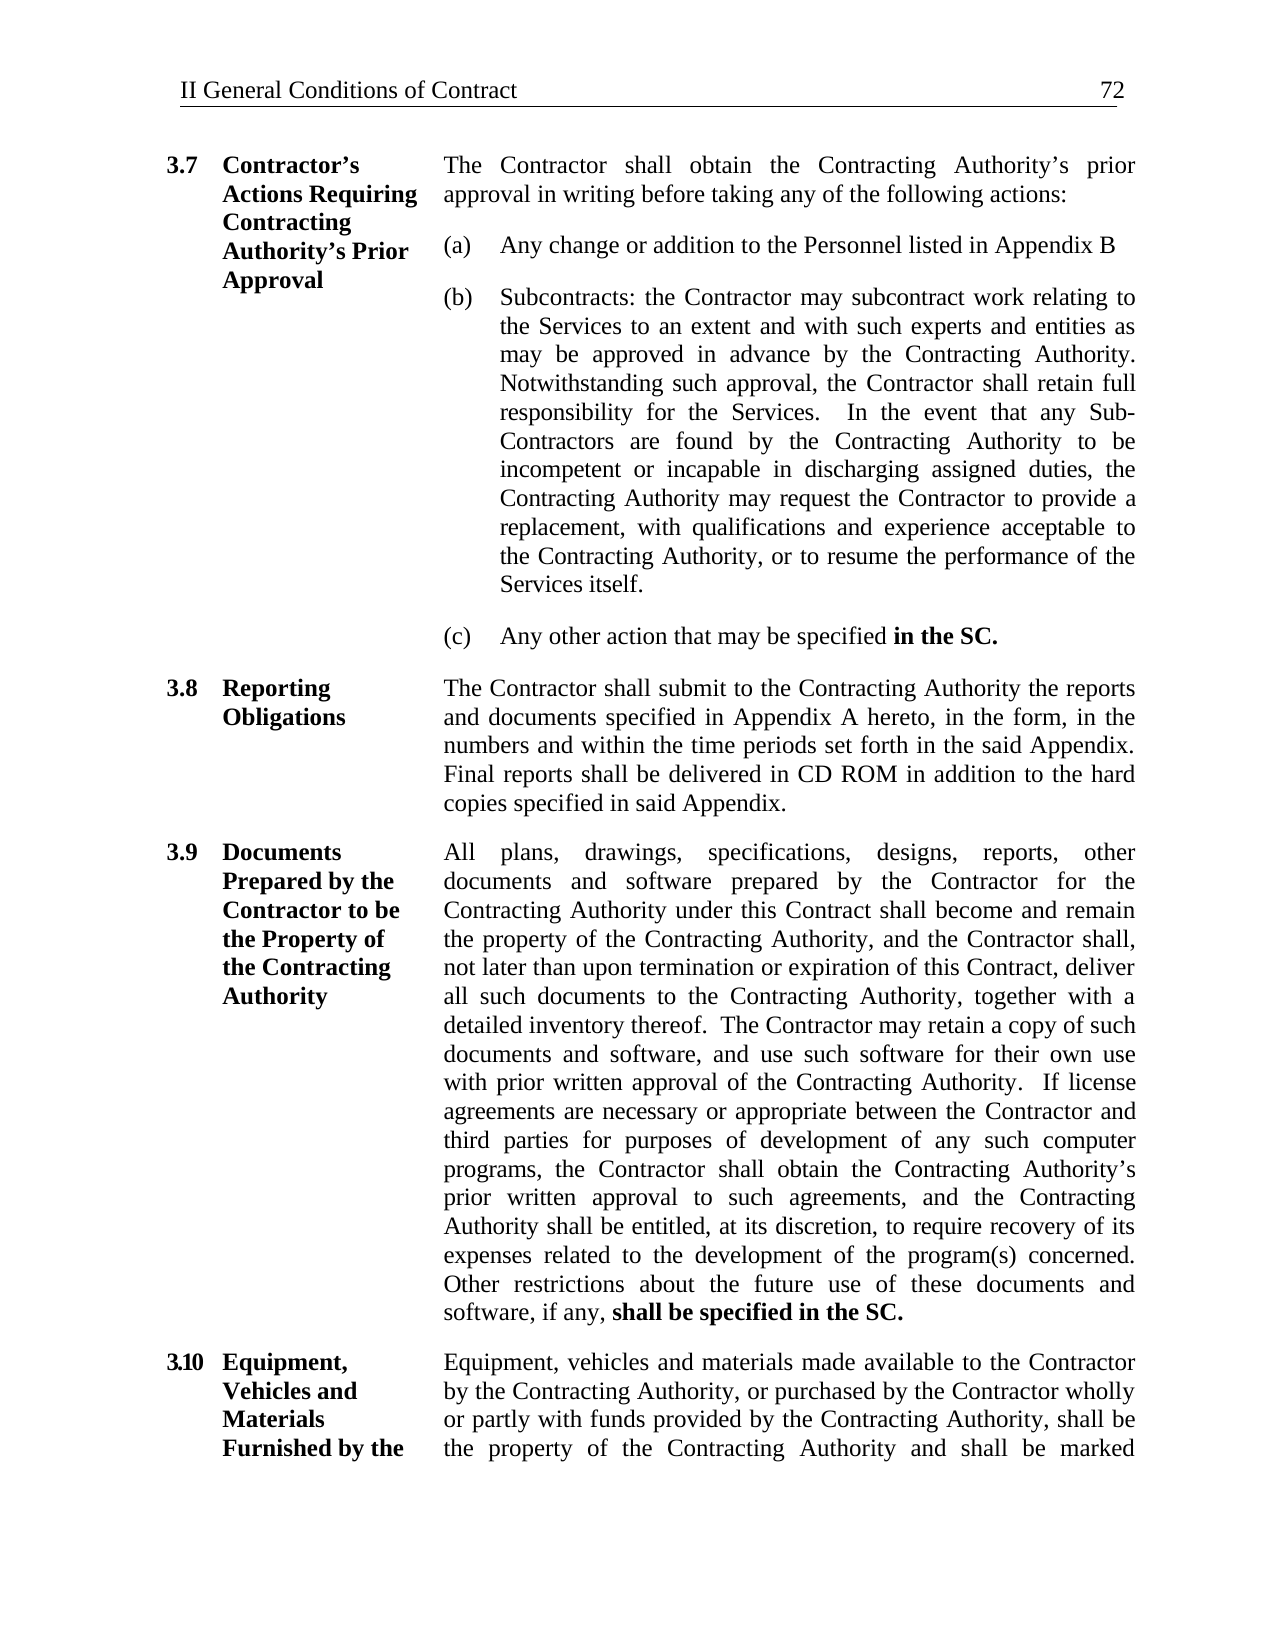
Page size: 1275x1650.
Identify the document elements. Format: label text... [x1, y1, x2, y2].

table_cell 3.7 Contractor’s Actions Requiring Contracting Authority’s Prior Approval [155, 150, 432, 673]
table_cell 3.8 Reporting Obligations [155, 673, 432, 837]
table_cell The Contractor shall submit to the Contracting Authority the reports and documents specified in Appendix A hereto, in the form, in the numbers and within the time periods set forth in the said Appendix. Final reports shall be delivered in CD ROM in addition to the hard copies specified in said Appendix. [432, 673, 1150, 837]
table_cell All plans, drawings, specifications, designs, reports, other documents and software prepared by the Contractor for the Contracting Authority under this Contract shall become and remain the property of the Contracting Authority, and the Contractor shall, not later than upon termination or expiration of this Contract, deliver all such documents to the Contracting Authority, together with a detailed inventory thereof. The Contractor may retain a copy of such documents and software, and use such software for their own use with prior written approval of the Contracting Authority. If license agreements are necessary or appropriate between the Contractor and third parties for purposes of development of any such computer programs, the Contractor shall obtain the Contracting Authority’s prior written approval to such agreements, and the Contracting Authority shall be entitled, at its discretion, to require recovery of its expenses related to the development of the program(s) concerned. Other restrictions about the future use of these documents and software, if any, shall be specified in the SC. [432, 838, 1150, 1347]
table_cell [155, 1347, 432, 1462]
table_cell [432, 1347, 1150, 1462]
table_cell 3.9 Documents Prepared by the Contractor to be the Property of the Contracting Authority [155, 838, 432, 1347]
table_cell The Contractor shall obtain the Contracting Authority’s prior approval in writing before taking any of the following actions: (a) Any change or addition to the Personnel listed in Appendix B (b) Subcontracts: the Contractor may subcontract work relating to the Services to an extent and with such experts and entities as may be approved in advance by the Contracting Authority. Notwithstanding such approval, the Contractor shall retain full responsibility for the Services. In the event that any Sub-Contractors are found by the Contracting Authority to be incompetent or incapable in discharging assigned duties, the Contracting Authority may request the Contractor to provide a replacement, with qualifications and experience acceptable to the Contracting Authority, or to resume the performance of the Services itself. (c) Any other action that may be specified in the SC. [432, 150, 1150, 673]
